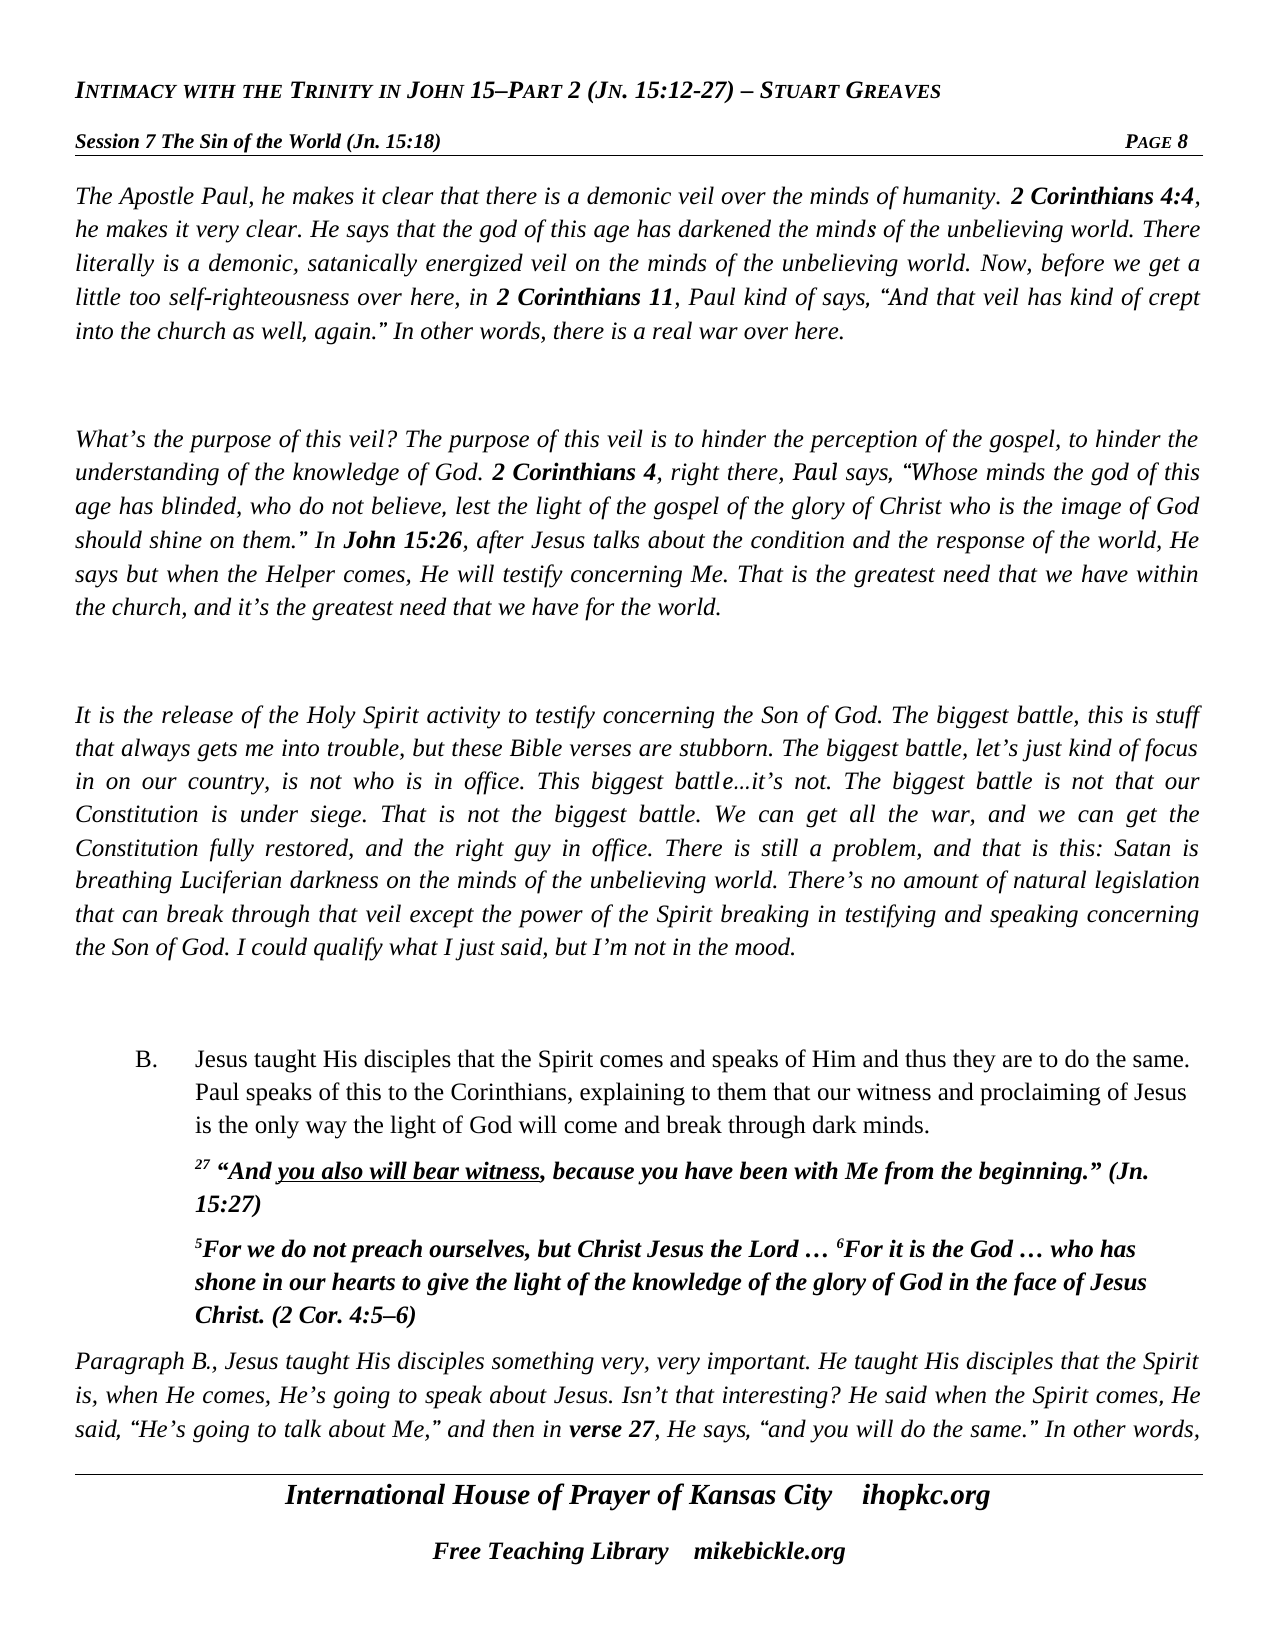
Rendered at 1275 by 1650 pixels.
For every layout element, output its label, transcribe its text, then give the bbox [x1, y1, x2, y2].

text The Apostle Paul, he makes it clear that there is a demonic veil over the minds of humanity. 2 Corinthians 4:4, he makes it very clear. He says that the god of this age has darkened the minds of the unbelieving world. There literally is a demonic, satanically energized veil on the minds of the unbelieving world. Now, before we get a little too self-righteousness over here, in 2 Corinthians 11, Paul kind of says, “And that veil has kind of crept into the church as well, again.” In other words, there is a real war over here. [75, 181, 1203, 345]
text 5For we do not preach ourselves, but Christ Jesus the Lord … 6For it is the God … who has shone in our hearts to give the light of the knowledge of the glory of God in the face of Jesus Christ. (2 Cor. 4:5–6) [195, 1234, 1203, 1329]
text It is the release of the Holy Spirit activity to testify concerning the Son of God. The biggest battle, this is stuff that always gets me into trouble, but these Bible verses are stubborn. The biggest battle, let’s just kind of focus in on our country, is not who is in office. This biggest battle…it’s not. The biggest battle is not that our Constitution is under siege. That is not the biggest battle. We can get all the war, and we can get the Constitution fully restored, and the right guy in office. There is still a problem, and that is this: Satan is breathing Luciferian darkness on the minds of the unbelieving world. There’s no amount of natural legislation that can break through that veil except the power of the Spirit breaking in testifying and speaking concerning the Son of God. I could qualify what I just said, but I’m not in the mood. [75, 700, 1203, 961]
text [75, 1346, 1203, 1443]
text Jesus taught His disciples that the Spirit comes and speaks of Him and thus they are to do the same. Paul speaks of this to the Corinthians, explaining to them that our witness and proclaiming of Jesus is the only way the light of God will come and break through dark minds. [135, 1044, 1203, 1139]
text What’s the purpose of this veil? The purpose of this veil is to hinder the perception of the gospel, to hinder the understanding of the knowledge of God. 2 Corinthians 4, right there, Paul says, “Whose minds the god of this age has blinded, who do not believe, lest the light of the gospel of the glory of Christ who is the image of God should shine on them.” In John 15:26, after Jesus talks about the condition and the response of the world, He says but when the Helper comes, He will testify concerning Me. That is the greatest need that we have within the church, and it’s the greatest need that we have for the world. [75, 424, 1203, 621]
text 27 “And you also will bear witness, because you have been with Me from the beginning.” (Jn. 15:27) [195, 1156, 1203, 1218]
